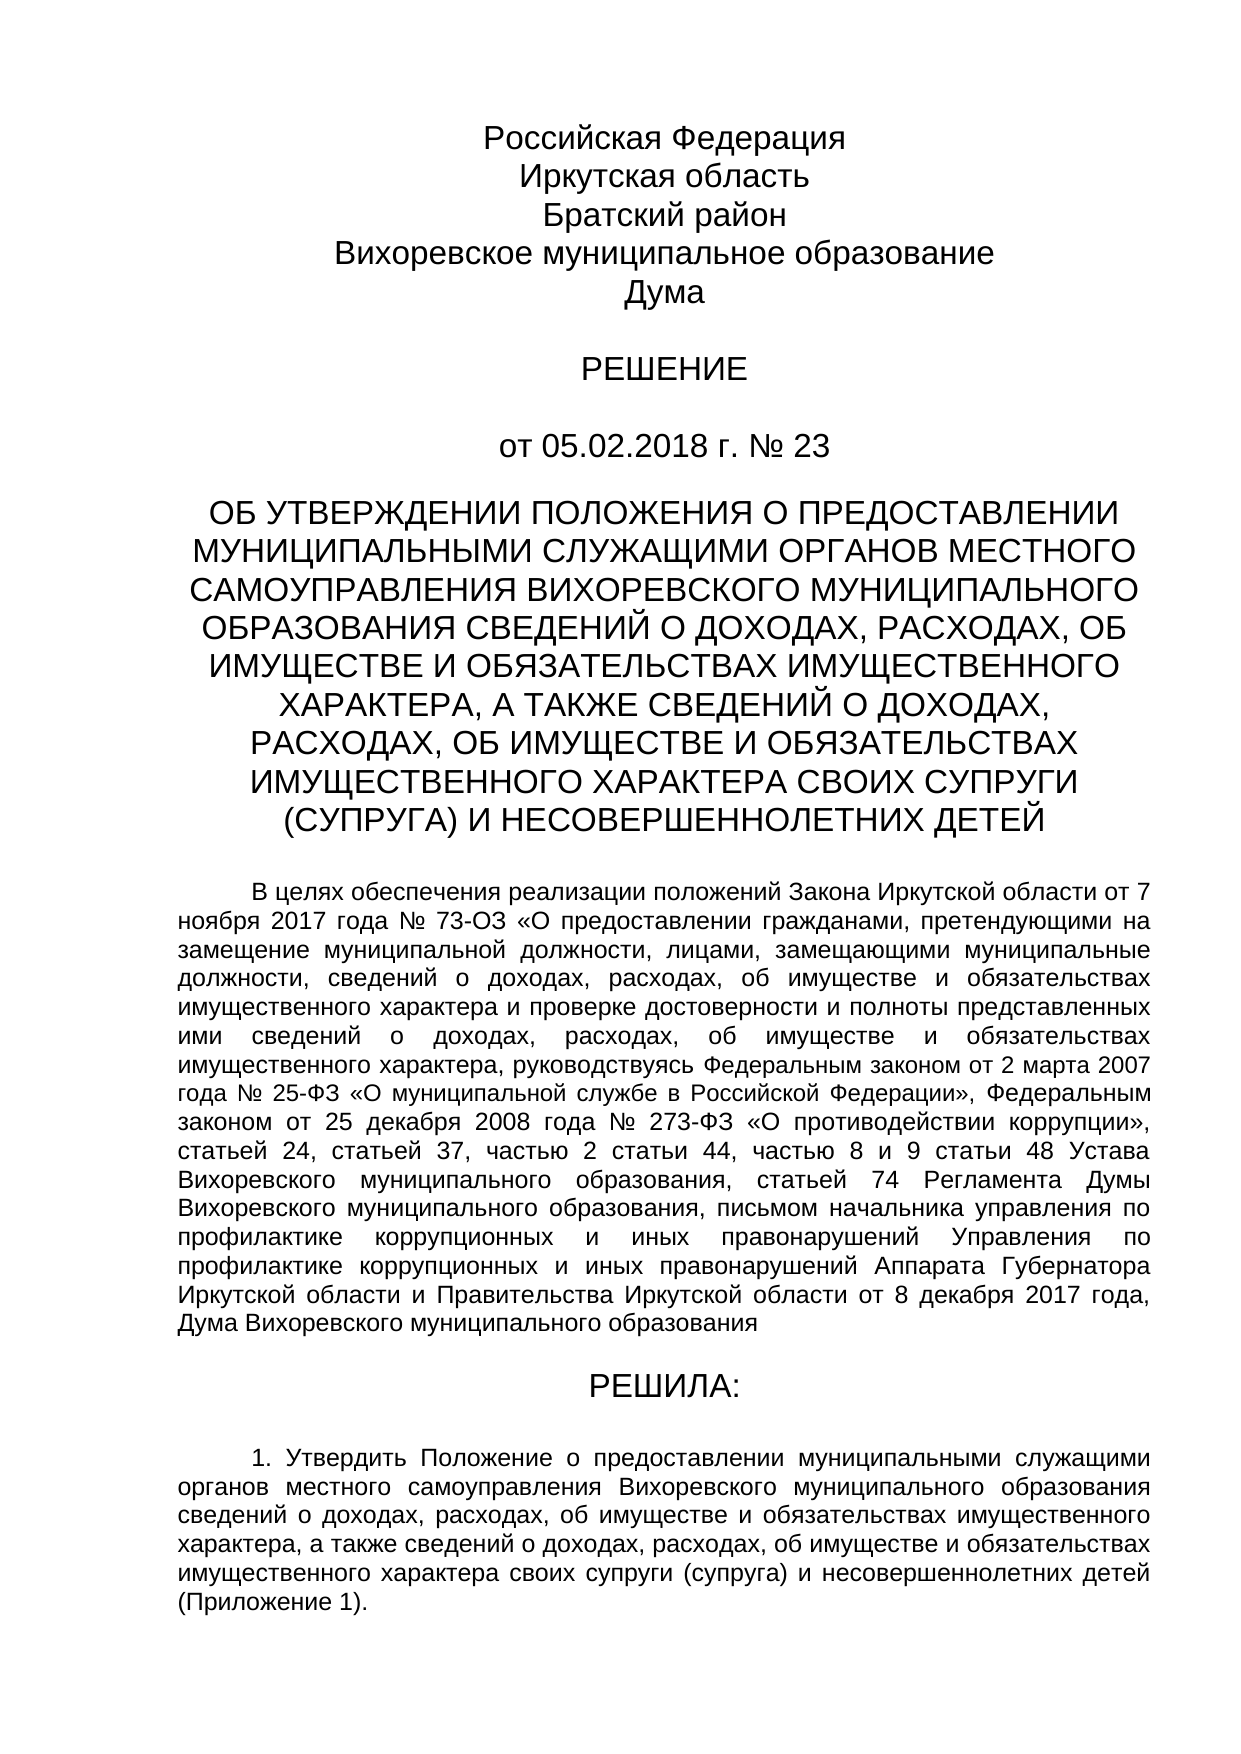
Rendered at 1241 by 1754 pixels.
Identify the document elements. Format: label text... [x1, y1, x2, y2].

text Братский район [177, 195, 1152, 233]
text РЕШЕНИЕ [177, 349, 1152, 387]
text 1. Утвердить Положение о предоставлении муниципальными служащими органов местного самоуправления Вихоревского муниципального образования сведений о доходах, расходах, об имуществе и обязательствах имущественного характера, а также сведений о доходах, расходах, об имуществе и обязательствах имущественного характера своих супруги (супруга) и несовершеннолетних детей (Приложение 1). [177, 1443, 1152, 1615]
text Дума [177, 272, 1152, 310]
text Российская Федерация [177, 118, 1152, 157]
text от 05.02.2018 г. № 23 [177, 426, 1152, 464]
text РЕШИЛА: [177, 1366, 1152, 1404]
text ОБ УТВЕРЖДЕНИИ ПОЛОЖЕНИЯ О ПРЕДОСТАВЛЕНИИ МУНИЦИПАЛЬНЫМИ СЛУЖАЩИМИ ОРГАНОВ МЕСТНОГО САМОУПРАВЛЕНИЯ ВИХОРЕВСКОГО МУНИЦИПАЛЬНОГО ОБРАЗОВАНИЯ СВЕДЕНИЙ О ДОХОДАХ, РАСХОДАХ, ОБ ИМУЩЕСТВЕ И ОБЯЗАТЕЛЬСТВАХ ИМУЩЕСТВЕННОГО ХАРАКТЕРА, А ТАКЖЕ СВЕДЕНИЙ О ДОХОДАХ, РАСХОДАХ, ОБ ИМУЩЕСТВЕ И ОБЯЗАТЕЛЬСТВАХ ИМУЩЕСТВЕННОГО ХАРАКТЕРА СВОИХ СУПРУГИ (СУПРУГА) И НЕСОВЕРШЕННОЛЕТНИХ ДЕТЕЙ [177, 493, 1152, 839]
text Вихоревское муниципальное образование [177, 233, 1152, 272]
text Иркутская область [177, 157, 1152, 195]
text В целях обеспечения реализации положений Закона Иркутской области от 7 ноября 2017 года № 73-ОЗ «О предоставлении гражданами, претендующими на замещение муниципальной должности, лицами, замещающими муниципальные должности, сведений о доходах, расходах, об имуществе и обязательствах имущественного характера и проверке достоверности и полноты представленных ими сведений о доходах, расходах, об имуществе и обязательствах имущественного характера, руководствуясь Федеральным законом от 2 марта 2007 года № 25-ФЗ «О муниципальной службе в Российской Федерации», Федеральным законом от 25 декабря 2008 года № 273-ФЗ «О противодействии коррупции», статьей 24, статьей 37, частью 2 статьи 44, частью 8 и 9 статьи 48 Устава Вихоревского муниципального образования, статьей 74 Регламента Думы Вихоревского муниципального образования, письмом начальника управления по профилактике коррупционных и иных правонарушений Управления по профилактике коррупционных и иных правонарушений Аппарата Губернатора Иркутской области и Правительства Иркутской области от 8 декабря 2017 года, Дума Вихоревского муниципального образования [177, 877, 1152, 1337]
